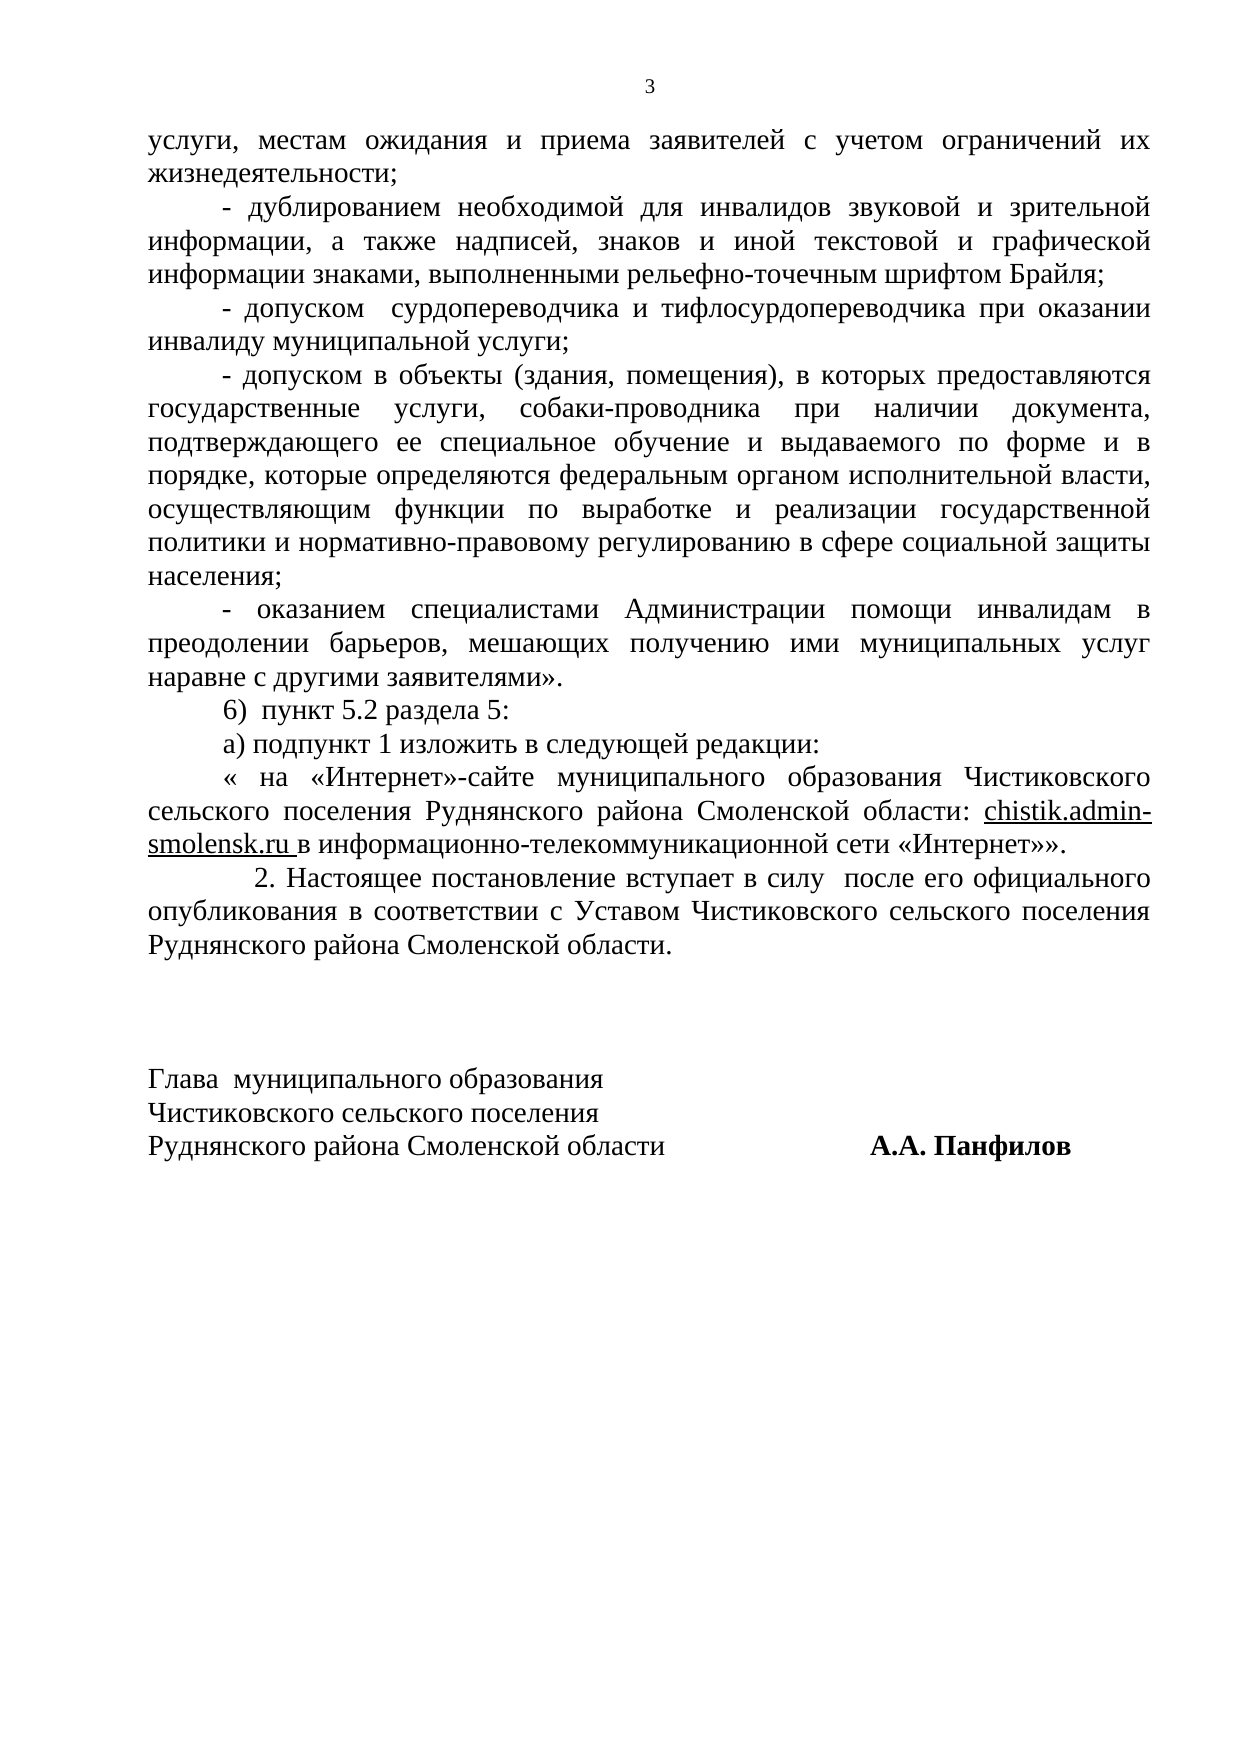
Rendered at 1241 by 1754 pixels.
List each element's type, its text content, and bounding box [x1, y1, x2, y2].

text Руднянского района Смоленской области А.А. Панфилов [148, 1128, 1152, 1162]
text 2. Настоящее постановление вступает в силу после его официального опубликования в соответствии с Уставом Чистиковского сельского поселения Руднянского района Смоленской области. [148, 860, 1152, 961]
text - допуском сурдопереводчика и тифлосурдопереводчика при оказании инвалиду муниципальной услуги; [148, 290, 1152, 357]
text а) подпункт 1 изложить в следующей редакции: [148, 726, 1152, 759]
text 6) пункт 5.2 раздела 5: [148, 692, 1152, 726]
text « на «Интернет»-сайте муниципального образования Чистиковского сельского поселения Руднянского района Смоленской области: chistik.admin-smolensk.ru в информационно-телекоммуникационной сети «Интернет»». [148, 759, 1152, 860]
text - оказанием специалистами Администрации помощи инвалидам в преодолении барьеров, мешающих получению ими муниципальных услуг наравне с другими заявителями». [148, 592, 1152, 692]
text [148, 122, 1152, 189]
text Глава муниципального образования [148, 1061, 1152, 1095]
text - дублированием необходимой для инвалидов звуковой и зрительной информации, а также надписей, знаков и иной текстовой и графической информации знаками, выполненными рельефно-точечным шрифтом Брайля; [148, 189, 1152, 290]
text Чистиковского сельского поселения [148, 1095, 1152, 1128]
text - допуском в объекты (здания, помещения), в которых предоставляются государственные услуги, собаки-проводника при наличии документа, подтверждающего ее специальное обучение и выдаваемого по форме и в порядке, которые определяются федеральным органом исполнительной власти, осуществляющим функции по выработке и реализации государственной политики и нормативно-правовому регулированию в сфере социальной защиты населения; [148, 357, 1152, 592]
